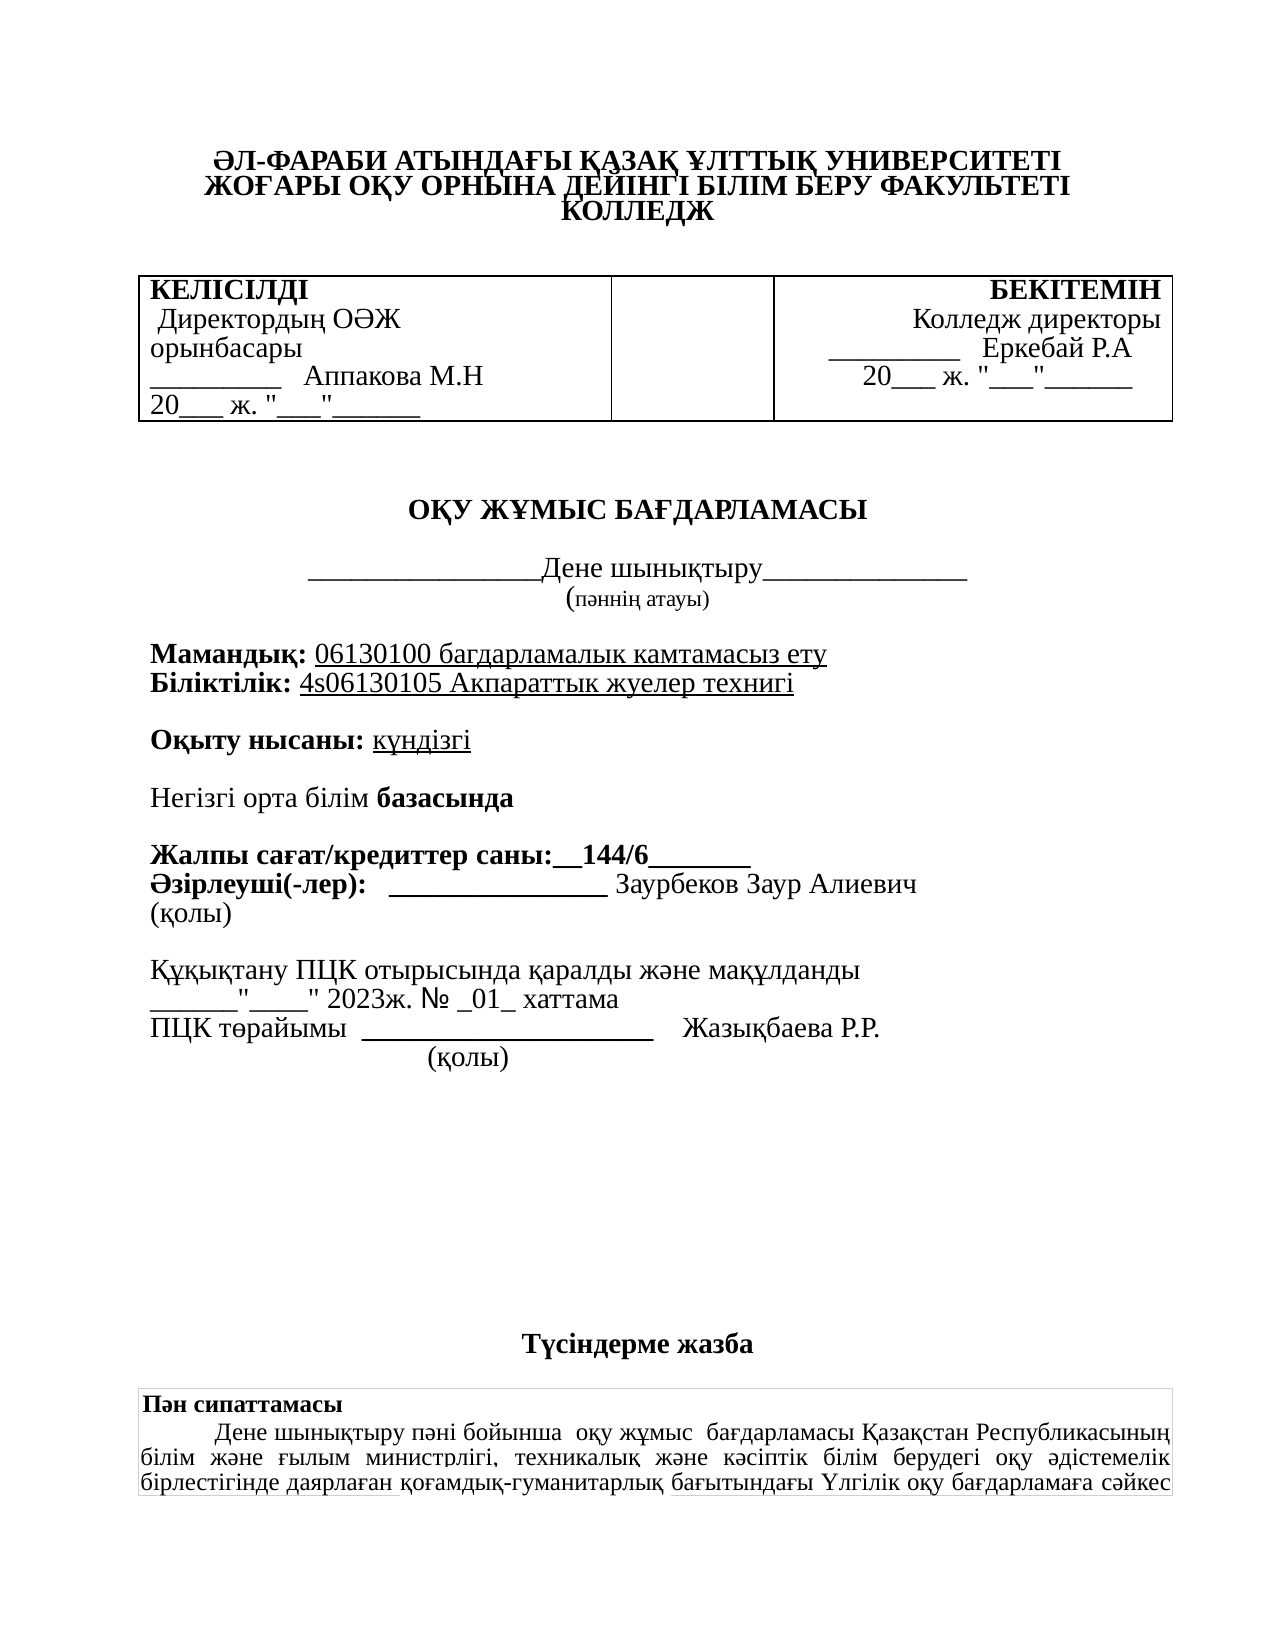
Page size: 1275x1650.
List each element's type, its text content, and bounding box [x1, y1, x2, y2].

table_header [612, 277, 773, 420]
text (қолы) [150, 1043, 1125, 1072]
text ________________Дене шынықтыру______________ [150, 554, 1125, 583]
text ______"____" 2023ж. № _01_ хаттама [150, 986, 1125, 1014]
table_header БЕКІТЕМІН Колледж директоры _________ Еркебай Р.А 20___ ж. "___"______ [775, 277, 1172, 420]
text ӘЛ-ФАРАБИ АТЫНДАҒЫ ҚАЗАҚ ҰЛТТЫҚ УНИВЕРСИТЕТІ [150, 150, 1125, 175]
text ЖОҒАРЫ ОҚУ ОРНЫНА ДЕЙІНГІ БІЛІМ БЕРУ ФАКУЛЬТЕТІ [150, 175, 597, 200]
text Құқықтану ПЦК отырысында қаралды және мақұлданды [150, 957, 1125, 986]
text Әзірлеуші(-лер): _______________ Заурбеков Заур Алиевич (қолы) [150, 871, 1125, 928]
text Біліктілік: 4s06130105 Акпараттык жуелер технигі [150, 669, 1125, 698]
text Оқыту нысаны: күндізгі [150, 727, 1125, 756]
text КОЛЛЕДЖ [150, 200, 1125, 225]
text (пәннің атауы) [150, 583, 1125, 612]
text ОҚУ ЖҰМЫС БАҒДАРЛАМАСЫ [150, 497, 1125, 526]
text Негізгі орта білім базасында [150, 784, 1125, 813]
text ЖОҒАРЫ ОҚУ ОРНЫНА ДЕЙІНГІ БІЛІМ БЕРУ ФАКУЛЬТЕТІ [582, 175, 1125, 200]
text ПЦК төрайымы ____________________ Жазықбаева Р.Р. [150, 1014, 1125, 1043]
table_header КЕЛІСІЛДІ Директордың ОӘЖ орынбасары _________ Аппакова М.Н 20___ ж. "___"______ [140, 277, 611, 420]
text Түсіндерме жазба [150, 1331, 1125, 1359]
text Мамандық: 06130100 багдарламалык камтамасыз ету [150, 641, 1125, 669]
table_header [139, 1389, 1172, 1495]
text Жалпы сағат/кредиттер саны:__144/6_______ [150, 842, 1125, 871]
